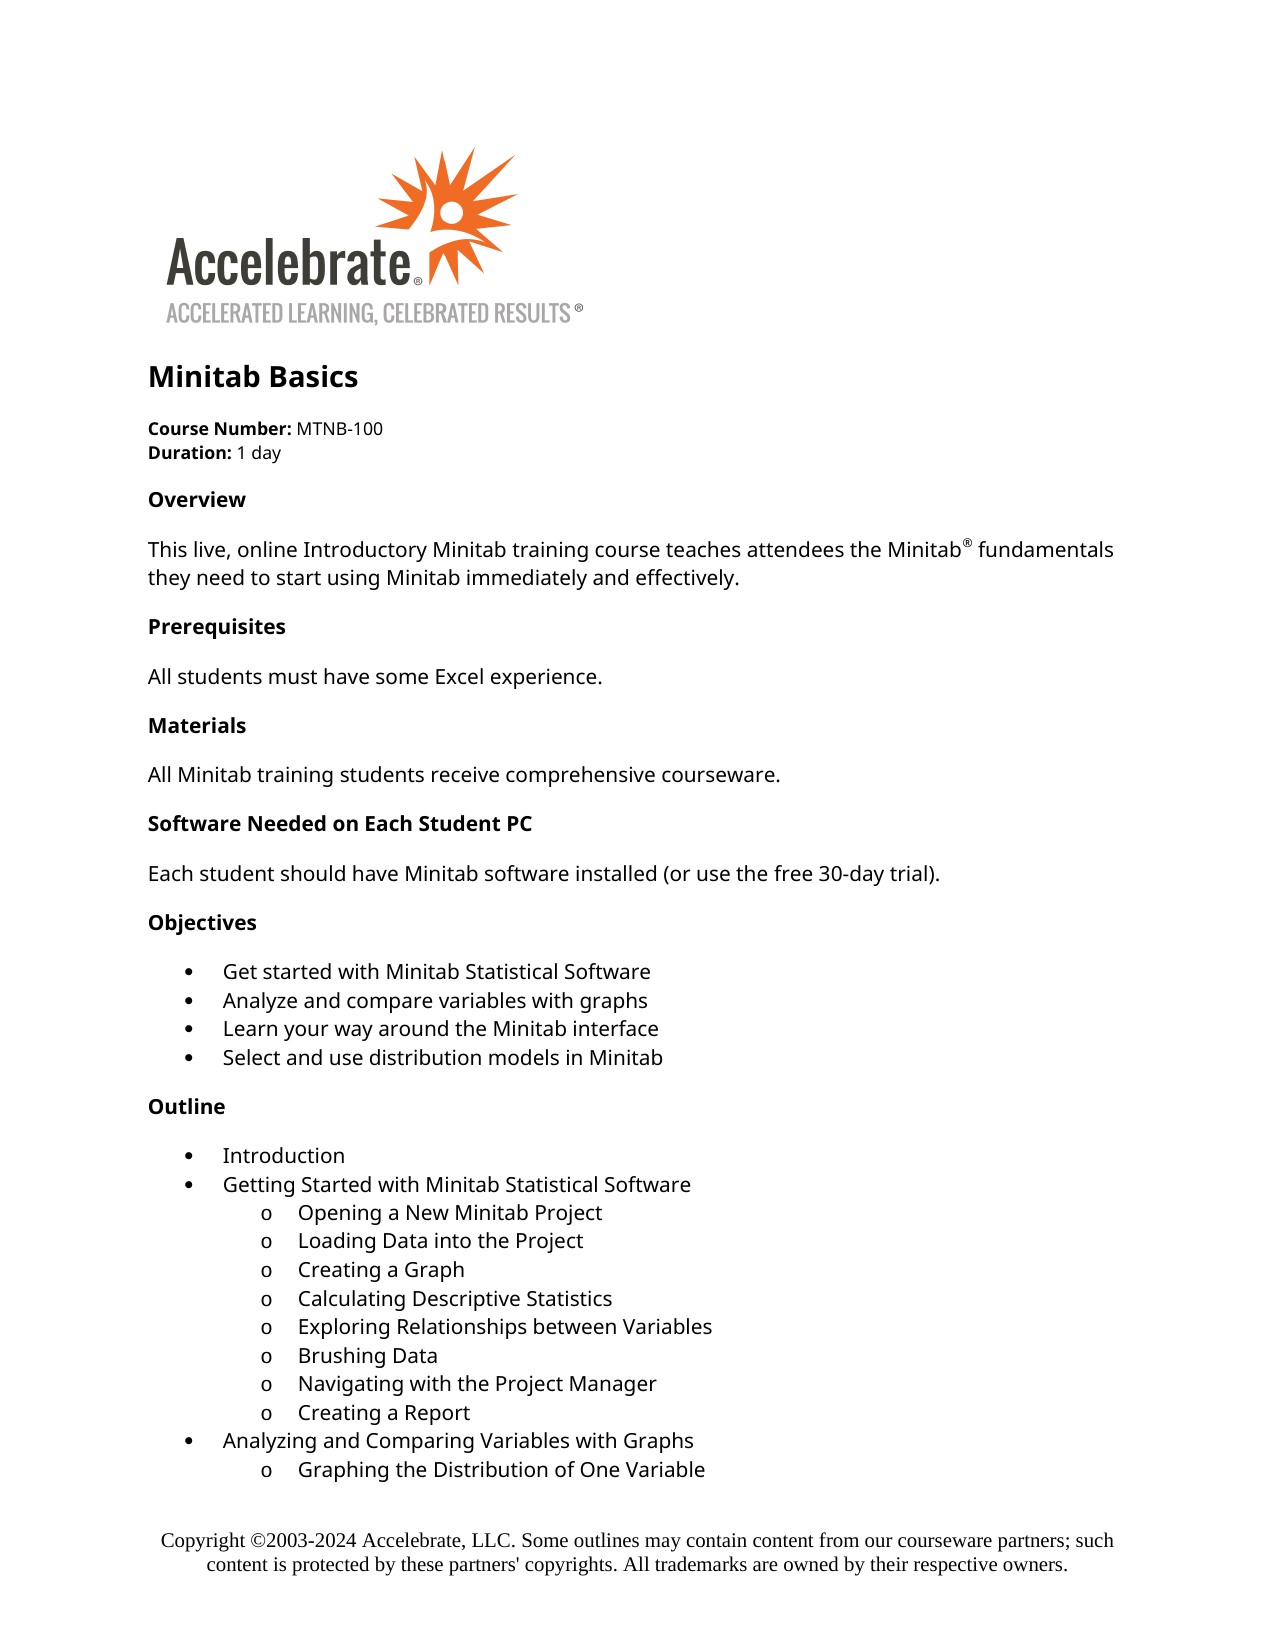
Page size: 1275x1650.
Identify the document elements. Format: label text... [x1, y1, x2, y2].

list Brushing Data [260, 1341, 1127, 1369]
list Loading Data into the Project [260, 1227, 1127, 1255]
text Objectives [148, 908, 1127, 937]
text All students must have some Excel experience. [148, 662, 1127, 690]
text Course Number: MTNB-100 Duration: 1 day [148, 416, 1127, 465]
list Opening a New Minitab Project [260, 1198, 1127, 1227]
list Graphing the Distribution of One Variable [260, 1455, 1127, 1483]
text Prerequisites [148, 612, 1127, 641]
list Introduction [185, 1141, 1127, 1170]
list Analyze and compare variables with graphs [185, 986, 1127, 1014]
text Outline [148, 1092, 1127, 1120]
list Learn your way around the Minitab interface [185, 1014, 1127, 1043]
list Creating a Graph [260, 1255, 1127, 1284]
picture [166, 147, 583, 327]
text Minitab Basics [148, 356, 1127, 396]
list Calculating Descriptive Statistics [260, 1284, 1127, 1312]
text Overview [148, 486, 1127, 514]
list Navigating with the Project Manager [260, 1369, 1127, 1398]
list Analyzing and Comparing Variables with Graphs [185, 1426, 1127, 1455]
text All Minitab training students receive comprehensive courseware. [148, 760, 1127, 789]
text Software Needed on Each Student PC [148, 809, 1127, 838]
list Get started with Minitab Statistical Software [185, 957, 1127, 986]
text Materials [148, 711, 1127, 739]
text Each student should have Minitab software installed (or use the free 30-day trial). [148, 859, 1127, 887]
list Getting Started with Minitab Statistical Software [185, 1170, 1127, 1198]
list Select and use distribution models in Minitab [185, 1043, 1127, 1071]
list Creating a Report [260, 1398, 1127, 1426]
list Exploring Relationships between Variables [260, 1312, 1127, 1341]
text This live, online Introductory Minitab training course teaches attendees the Minitab® fundamentals they need to start using Minitab immediately and effectively. [148, 535, 1127, 592]
